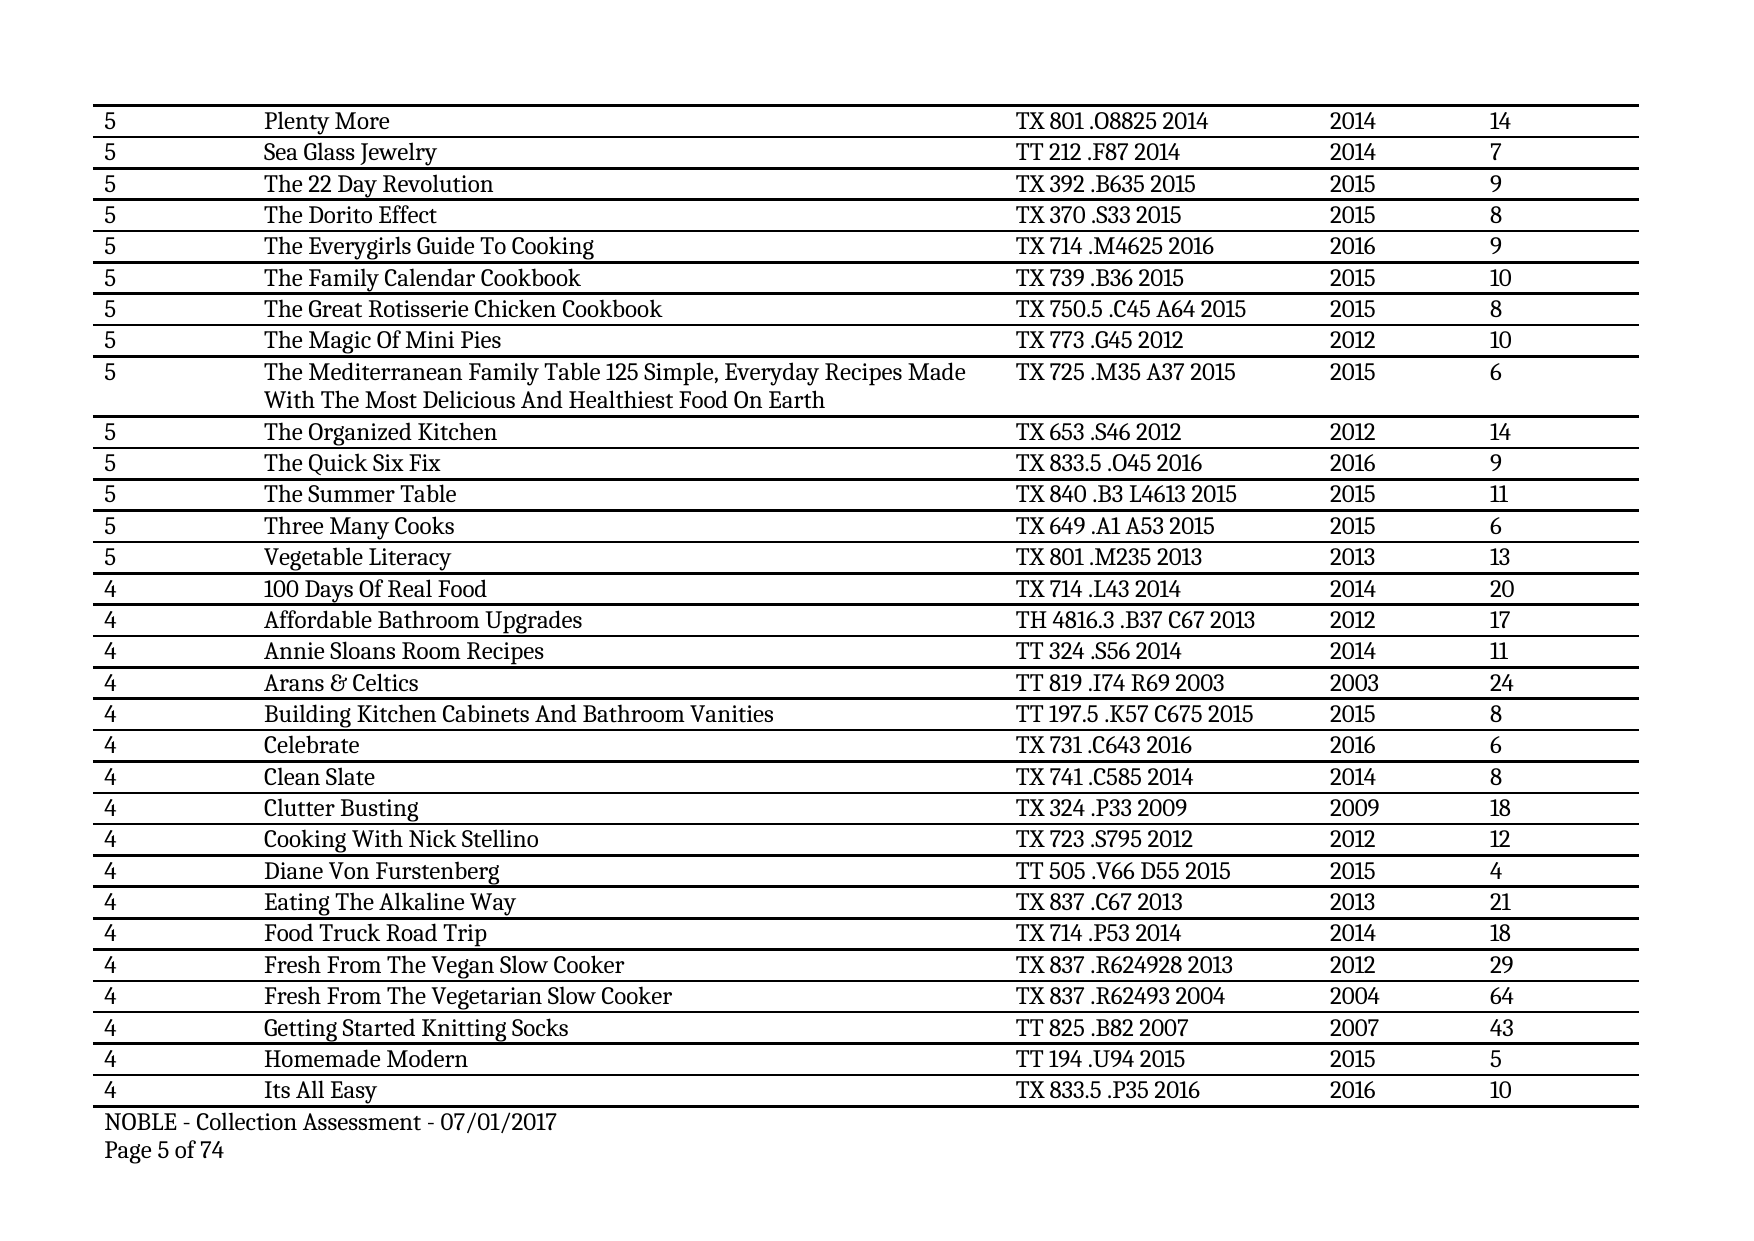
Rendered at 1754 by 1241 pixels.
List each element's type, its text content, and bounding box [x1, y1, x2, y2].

table_cell TT 819 .I74 R69 2003 [999, 669, 1319, 697]
table_cell 2007 [1319, 1013, 1478, 1042]
table_cell 2004 [1319, 982, 1478, 1011]
table_cell 2015 [1319, 1045, 1478, 1073]
table_cell 21 [1479, 888, 1638, 917]
table_cell 6 [1479, 512, 1638, 541]
table_cell The Summer Table [253, 481, 999, 509]
table_cell 24 [1479, 669, 1638, 697]
table_cell 5 [93, 138, 253, 167]
table_cell 10 [1479, 1076, 1638, 1105]
table_cell TX 741 .C585 2014 [999, 763, 1319, 791]
table_cell 5 [93, 107, 253, 136]
table_cell Clutter Busting [253, 794, 999, 823]
table_cell 9 [1479, 232, 1638, 261]
table_cell Sea Glass Jewelry [253, 138, 999, 167]
table_cell 4 [93, 1013, 253, 1042]
table_cell TT 212 .F87 2014 [999, 138, 1319, 167]
table_cell 5 [93, 358, 253, 415]
table_cell TX 837 .C67 2013 [999, 888, 1319, 917]
table_cell TT 505 .V66 D55 2015 [999, 857, 1319, 885]
table_cell 8 [1479, 763, 1638, 791]
table_cell 2014 [1319, 637, 1478, 666]
table_cell The Mediterranean Family Table 125 Simple, Everyday Recipes Made With The Most Delicious And Healthiest Food On Earth [253, 358, 999, 415]
table_cell 7 [1479, 138, 1638, 167]
table_cell 5 [93, 543, 253, 572]
table_cell TX 739 .B36 2015 [999, 264, 1319, 292]
table_cell 2016 [1319, 232, 1478, 261]
table_cell 2016 [1319, 449, 1478, 478]
table_cell TX 837 .R62493 2004 [999, 982, 1319, 1011]
table_cell 2012 [1319, 326, 1478, 355]
table_cell 2015 [1319, 295, 1478, 324]
table_cell 4 [93, 669, 253, 697]
table_cell Building Kitchen Cabinets And Bathroom Vanities [253, 700, 999, 729]
table_cell 2014 [1319, 763, 1478, 791]
table_cell 4 [93, 637, 253, 666]
table_cell 8 [1479, 201, 1638, 229]
table_cell TX 714 .P53 2014 [999, 920, 1319, 948]
table_cell 18 [1479, 794, 1638, 823]
table_cell TX 833.5 .P35 2016 [999, 1076, 1319, 1105]
table_cell 5 [93, 232, 253, 261]
table_cell Plenty More [253, 107, 999, 136]
table_cell 2003 [1319, 669, 1478, 697]
table_cell 2015 [1319, 264, 1478, 292]
table_cell 5 [93, 326, 253, 355]
table_cell 5 [93, 201, 253, 229]
table_cell 12 [1479, 825, 1638, 854]
table_cell 10 [1479, 326, 1638, 355]
table_cell 4 [93, 763, 253, 791]
table_cell Eating The Alkaline Way [253, 888, 999, 917]
table_cell TX 773 .G45 2012 [999, 326, 1319, 355]
table_cell Getting Started Knitting Socks [253, 1013, 999, 1042]
table_cell 2015 [1319, 201, 1478, 229]
table_cell Fresh From The Vegetarian Slow Cooker [253, 982, 999, 1011]
table_cell 2014 [1319, 107, 1478, 136]
table_cell 2013 [1319, 888, 1478, 917]
table_cell 4 [93, 982, 253, 1011]
table_cell 64 [1479, 982, 1638, 1011]
table_cell TX 725 .M35 A37 2015 [999, 358, 1319, 415]
table_cell 8 [1479, 295, 1638, 324]
table_cell 29 [1479, 951, 1638, 979]
table_cell TX 837 .R624928 2013 [999, 951, 1319, 979]
table_cell 8 [1479, 700, 1638, 729]
table_cell 2015 [1319, 481, 1478, 509]
table_cell 2015 [1319, 700, 1478, 729]
table_cell TH 4816.3 .B37 C67 2013 [999, 606, 1319, 634]
table_cell TX 833.5 .O45 2016 [999, 449, 1319, 478]
table_cell 2015 [1319, 857, 1478, 885]
table_cell 4 [93, 700, 253, 729]
table_cell 6 [1479, 358, 1638, 415]
table_cell TX 370 .S33 2015 [999, 201, 1319, 229]
table_cell Affordable Bathroom Upgrades [253, 606, 999, 634]
table_cell Diane Von Furstenberg [253, 857, 999, 885]
table_cell 5 [93, 264, 253, 292]
table_cell 4 [93, 888, 253, 917]
table_cell TX 723 .S795 2012 [999, 825, 1319, 854]
table_cell 4 [93, 825, 253, 854]
table_cell 20 [1479, 575, 1638, 603]
table_cell 2015 [1319, 170, 1478, 198]
table_cell Food Truck Road Trip [253, 920, 999, 948]
table_cell 2014 [1319, 138, 1478, 167]
table_cell 2012 [1319, 951, 1478, 979]
table_cell 11 [1479, 637, 1638, 666]
table_cell TX 324 .P33 2009 [999, 794, 1319, 823]
table_cell 2012 [1319, 606, 1478, 634]
table_cell TX 649 .A1 A53 2015 [999, 512, 1319, 541]
table_cell TX 801 .O8825 2014 [999, 107, 1319, 136]
table_cell 5 [93, 449, 253, 478]
table_cell 4 [93, 794, 253, 823]
table_cell TX 840 .B3 L4613 2015 [999, 481, 1319, 509]
table_cell 5 [93, 481, 253, 509]
table_cell The Great Rotisserie Chicken Cookbook [253, 295, 999, 324]
table_cell 18 [1479, 920, 1638, 948]
table_cell TX 714 .L43 2014 [999, 575, 1319, 603]
table_cell 2014 [1319, 575, 1478, 603]
table_cell 2014 [1319, 920, 1478, 948]
table_cell 5 [93, 295, 253, 324]
table_cell Three Many Cooks [253, 512, 999, 541]
table_cell The Magic Of Mini Pies [253, 326, 999, 355]
table_cell 2013 [1319, 543, 1478, 572]
table_cell The Dorito Effect [253, 201, 999, 229]
table_cell TX 714 .M4625 2016 [999, 232, 1319, 261]
table_cell 11 [1479, 481, 1638, 509]
table_cell 2009 [1319, 794, 1478, 823]
table_cell The Family Calendar Cookbook [253, 264, 999, 292]
table_cell Fresh From The Vegan Slow Cooker [253, 951, 999, 979]
table_cell 2016 [1319, 1076, 1478, 1105]
table_cell 43 [1479, 1013, 1638, 1042]
table_cell 2012 [1319, 825, 1478, 854]
table_cell 2015 [1319, 358, 1478, 415]
table_cell TX 392 .B635 2015 [999, 170, 1319, 198]
table_cell 4 [93, 920, 253, 948]
table_cell 14 [1479, 418, 1638, 446]
table_cell 100 Days Of Real Food [253, 575, 999, 603]
table_cell Arans & Celtics [253, 669, 999, 697]
table_cell 9 [1479, 170, 1638, 198]
table_cell Clean Slate [253, 763, 999, 791]
table_cell The Organized Kitchen [253, 418, 999, 446]
table_cell 5 [93, 170, 253, 198]
table_cell TT 197.5 .K57 C675 2015 [999, 700, 1319, 729]
table_cell Annie Sloans Room Recipes [253, 637, 999, 666]
table_cell 4 [93, 1045, 253, 1073]
table_cell The Quick Six Fix [253, 449, 999, 478]
table_cell 4 [93, 1076, 253, 1105]
table_cell 4 [93, 951, 253, 979]
table_cell TT 194 .U94 2015 [999, 1045, 1319, 1073]
table_cell 4 [93, 606, 253, 634]
table_cell Cooking With Nick Stellino [253, 825, 999, 854]
table_cell TT 825 .B82 2007 [999, 1013, 1319, 1042]
table_cell TX 731 .C643 2016 [999, 731, 1319, 760]
table_cell The 22 Day Revolution [253, 170, 999, 198]
table_cell 2015 [1319, 512, 1478, 541]
table_cell Celebrate [253, 731, 999, 760]
table_cell 10 [1479, 264, 1638, 292]
table_cell 9 [1479, 449, 1638, 478]
table_cell 5 [93, 418, 253, 446]
table_cell 4 [93, 731, 253, 760]
table_cell TX 750.5 .C45 A64 2015 [999, 295, 1319, 324]
table_cell 5 [93, 512, 253, 541]
table_cell TT 324 .S56 2014 [999, 637, 1319, 666]
table_cell 6 [1479, 731, 1638, 760]
table_cell 17 [1479, 606, 1638, 634]
table_cell 4 [93, 575, 253, 603]
table_cell 14 [1479, 107, 1638, 136]
table_cell Homemade Modern [253, 1045, 999, 1073]
table_cell Its All Easy [253, 1076, 999, 1105]
table_cell TX 653 .S46 2012 [999, 418, 1319, 446]
table_cell 4 [93, 857, 253, 885]
table_cell 13 [1479, 543, 1638, 572]
table_cell 4 [1479, 857, 1638, 885]
table_cell TX 801 .M235 2013 [999, 543, 1319, 572]
table_cell 5 [1479, 1045, 1638, 1073]
table_cell Vegetable Literacy [253, 543, 999, 572]
table_cell The Everygirls Guide To Cooking [253, 232, 999, 261]
table_cell 2012 [1319, 418, 1478, 446]
table_cell 2016 [1319, 731, 1478, 760]
